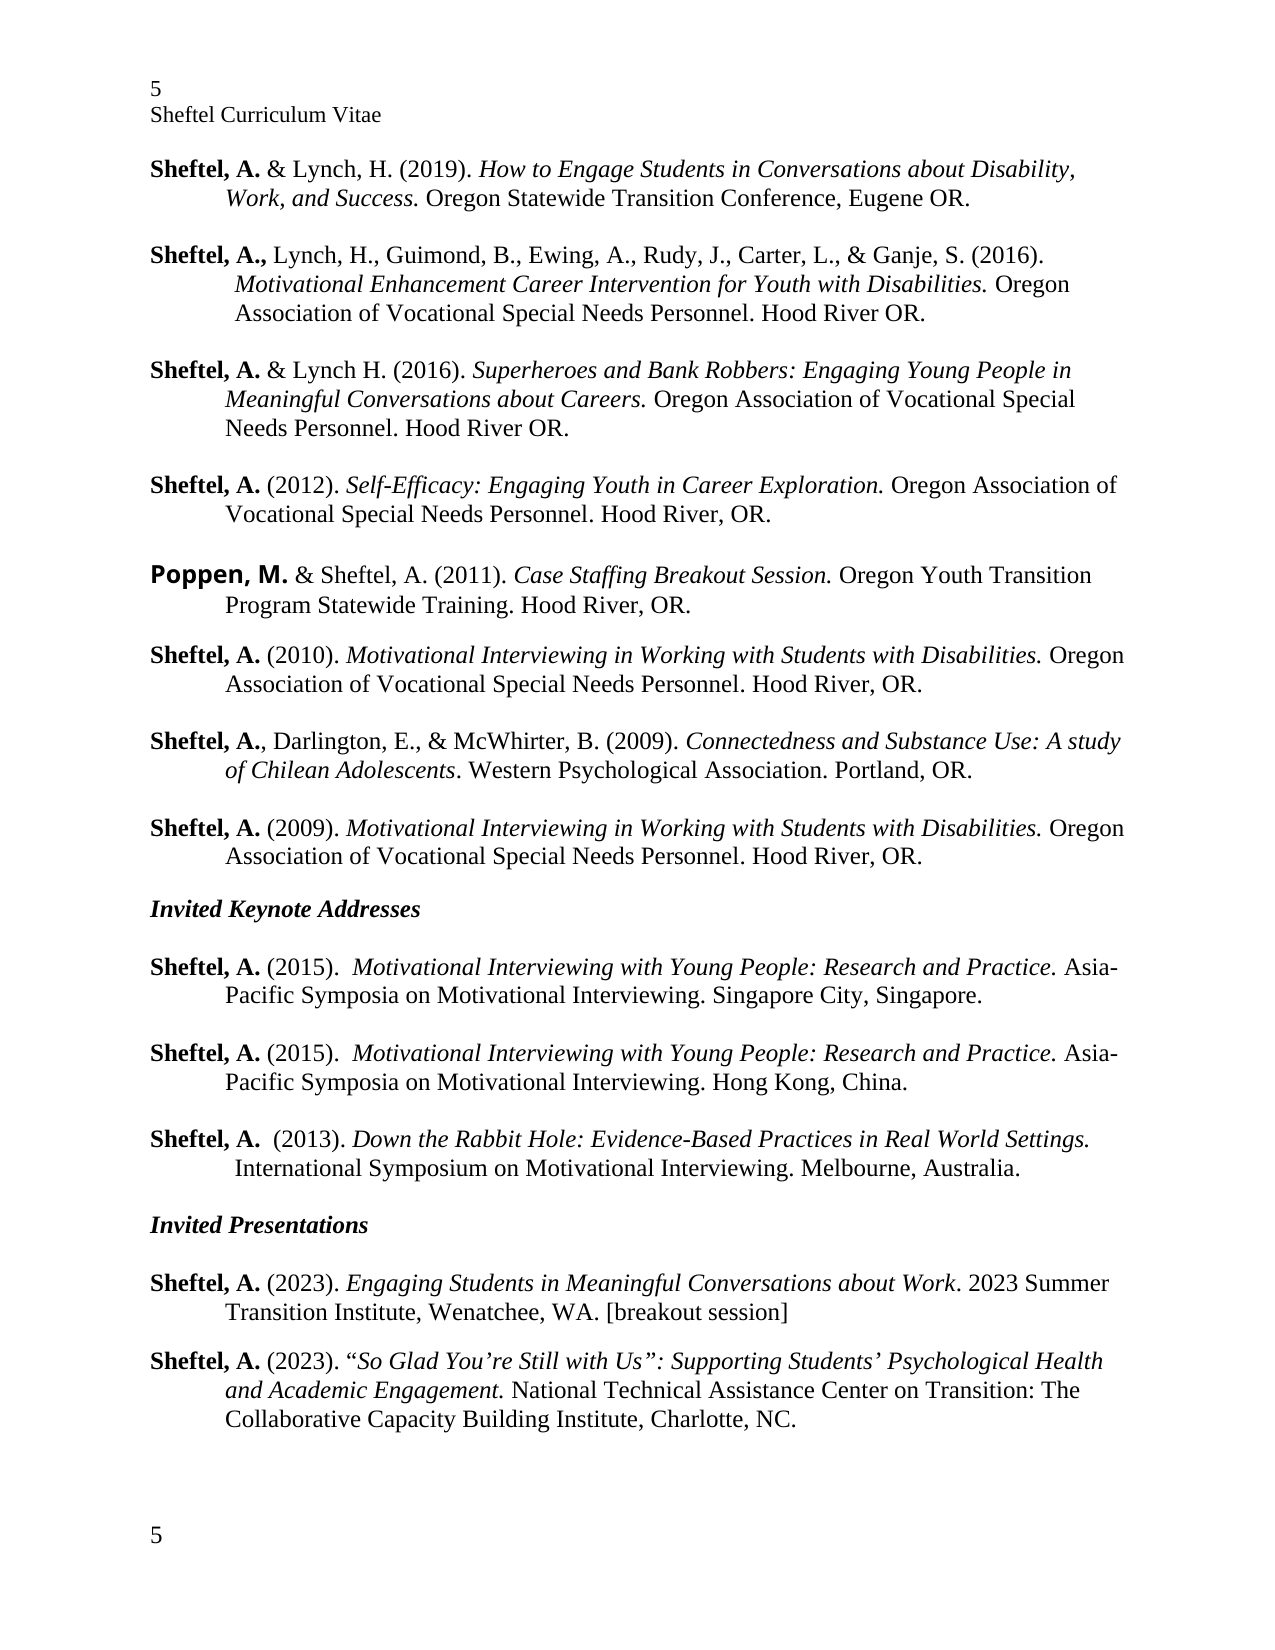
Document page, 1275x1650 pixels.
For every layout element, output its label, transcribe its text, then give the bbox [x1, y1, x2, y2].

text Invited Presentations [150, 1210, 1125, 1239]
text Sheftel, A. (2023). “So Glad You’re Still with Us”: Supporting Students’ Psychological Health and Academic Engagement. National Technical Assistance Center on Transition: The Collaborative Capacity Building Institute, Charlotte, NC. [150, 1346, 1125, 1432]
text Poppen, M. & Sheftel, A. (2011). Case Staffing Breakout Session. Oregon Youth Transition Program Statewide Training. Hood River, OR. [150, 557, 1125, 619]
text Sheftel, A. & Lynch, H. (2019). How to Engage Students in Conversations about Disability, Work, and Success. Oregon Statewide Transition Conference, Eugene OR. [150, 154, 1125, 212]
text Sheftel, A. & Lynch H. (2016). Superheroes and Bank Robbers: Engaging Young People in Meaningful Conversations about Careers. Oregon Association of Vocational Special Needs Personnel. Hood River OR. [150, 355, 1125, 442]
text Sheftel, A. (2010). Motivational Interviewing in Working with Students with Disabilities. Oregon Association of Vocational Special Needs Personnel. Hood River, OR. [150, 640, 1125, 698]
text Sheftel, A. (2015). Motivational Interviewing with Young People: Research and Practice. Asia-Pacific Symposia on Motivational Interviewing. Hong Kong, China. [150, 1038, 1125, 1095]
text Sheftel, A., Lynch, H., Guimond, B., Ewing, A., Rudy, J., Carter, L., & Ganje, S. (2016). Motivational Enhancement Career Intervention for Youth with Disabilities. Oregon Association of Vocational Special Needs Personnel. Hood River OR. [150, 240, 1125, 327]
text Sheftel, A., Darlington, E., & McWhirter, B. (2009). Connectedness and Substance Use: A study of Chilean Adolescents. Western Psychological Association. Portland, OR. [150, 726, 1125, 784]
text Invited Keynote Addresses [150, 894, 1125, 923]
text Sheftel, A. (2012). Self-Efficacy: Engaging Youth in Career Exploration. Oregon Association of Vocational Special Needs Personnel. Hood River, OR. [150, 470, 1125, 528]
text Sheftel, A. (2013). Down the Rabbit Hole: Evidence-Based Practices in Real World Settings. International Symposium on Motivational Interviewing. Melbourne, Australia. [150, 1124, 1125, 1182]
text Sheftel, A. (2015). Motivational Interviewing with Young People: Research and Practice. Asia-Pacific Symposia on Motivational Interviewing. Singapore City, Singapore. [150, 952, 1125, 1009]
text Sheftel, A. (2009). Motivational Interviewing in Working with Students with Disabilities. Oregon Association of Vocational Special Needs Personnel. Hood River, OR. [150, 813, 1125, 870]
text Sheftel, A. (2023). Engaging Students in Meaningful Conversations about Work. 2023 Summer Transition Institute, Wenatchee, WA. [breakout session] [150, 1268, 1125, 1325]
